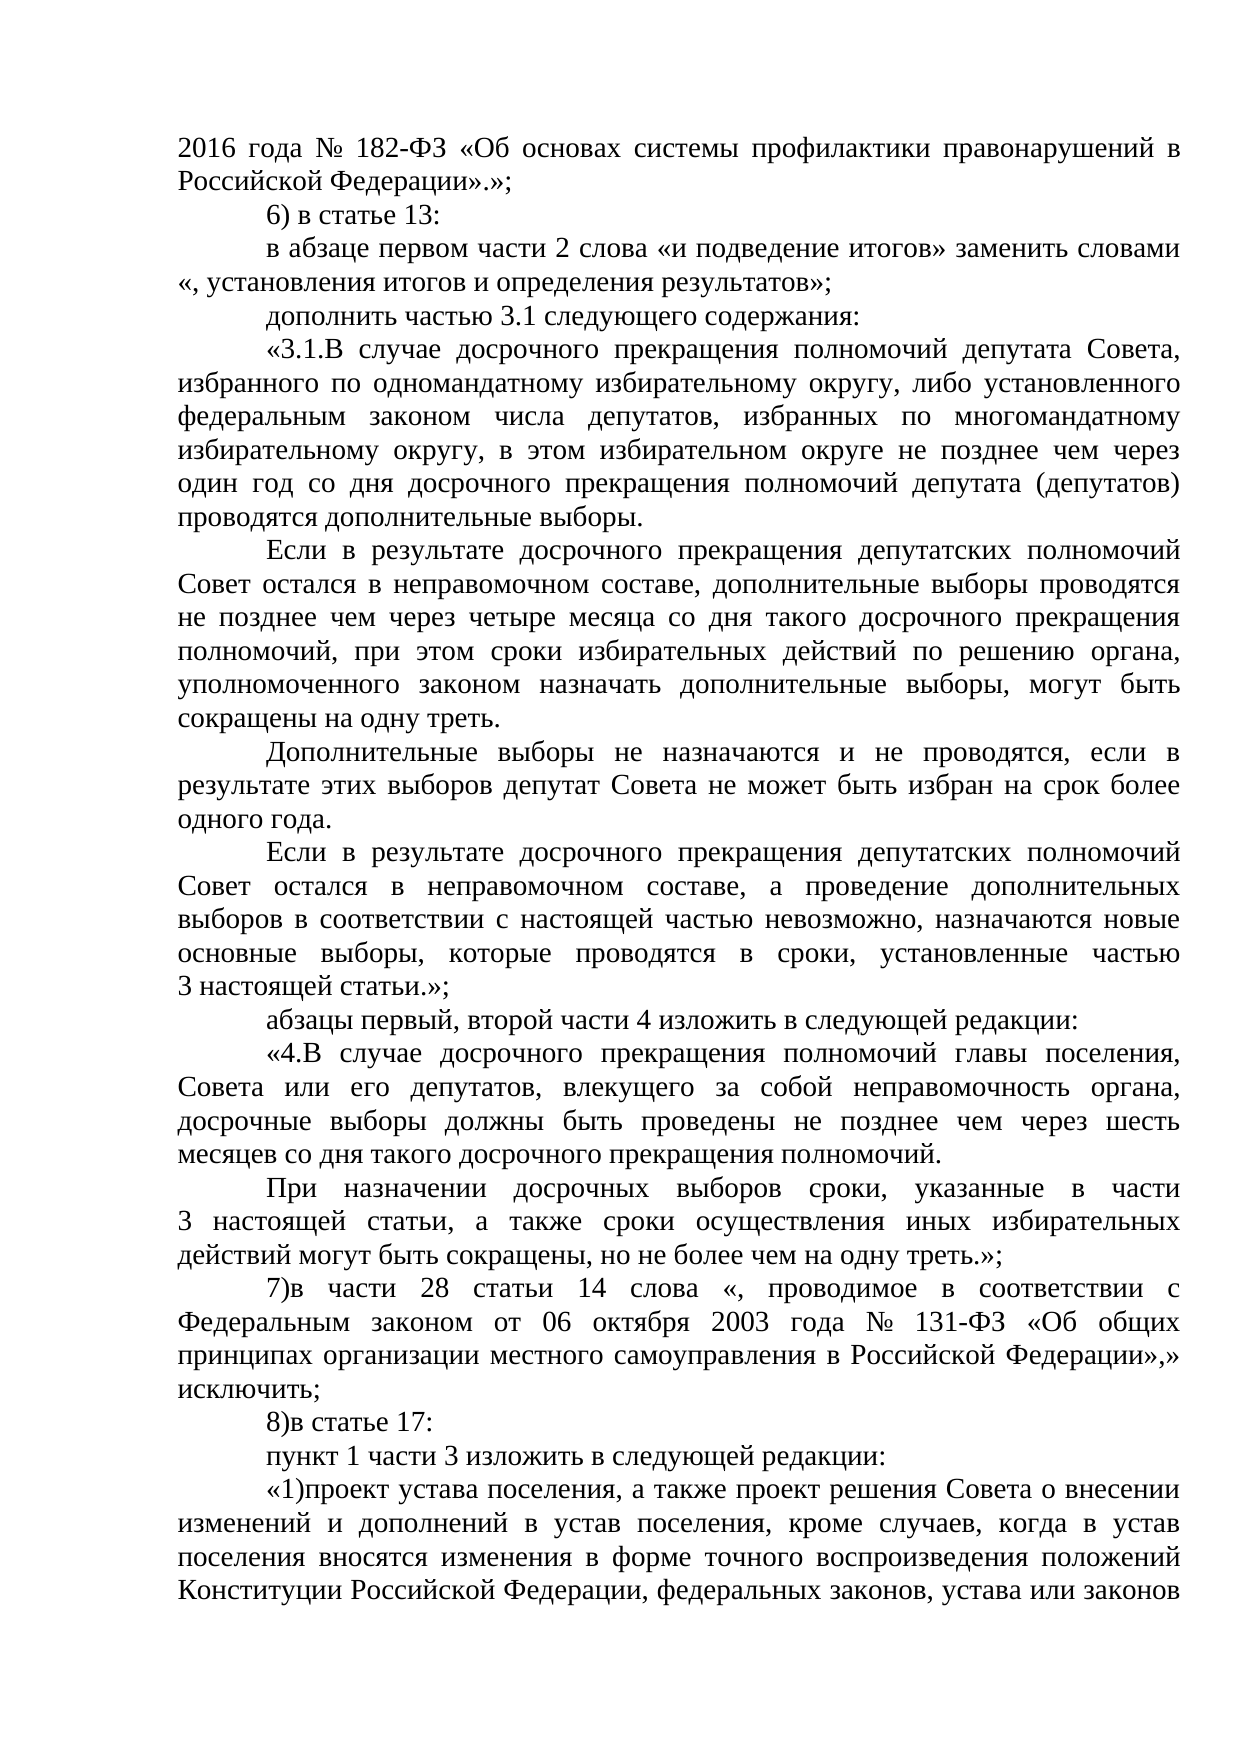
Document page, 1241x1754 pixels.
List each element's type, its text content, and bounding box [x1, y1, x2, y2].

text Дополнительные выборы не назначаются и не проводятся, если в результате этих выборов депутат Совета не может быть избран на срок более одного года. [177, 734, 1181, 834]
text 6) в статье 13: [177, 197, 1181, 231]
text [177, 130, 1181, 197]
text пункт 1 части 3 изложить в следующей редакции: [177, 1438, 1181, 1472]
text дополнить частью 3.1 следующего содержания: [177, 298, 1181, 331]
text «3.1.В случае досрочного прекращения полномочий депутата Совета, избранного по одномандатному избирательному округу, либо установленного федеральным законом числа депутатов, избранных по многомандатному избирательному округу, в этом избирательном округе не позднее чем через один год со дня досрочного прекращения полномочий депутата (депутатов) проводятся дополнительные выборы. [177, 331, 1181, 532]
text 8)в статье 17: [177, 1404, 1181, 1438]
text в абзаце первом части 2 слова «и подведение итогов» заменить словами «, установления итогов и определения результатов»; [177, 231, 1181, 298]
text Если в результате досрочного прекращения депутатских полномочий Совет остался в неправомочном составе, а проведение дополнительных выборов в соответствии с настоящей частью невозможно, назначаются новые основные выборы, которые проводятся в сроки, установленные частью 3 настоящей статьи.»; [177, 834, 1181, 1002]
text При назначении досрочных выборов сроки, указанные в части 3 настоящей статьи, а также сроки осуществления иных избирательных действий могут быть сокращены, но не более чем на одну треть.»; [177, 1170, 1181, 1270]
text Если в результате досрочного прекращения депутатских полномочий Совет остался в неправомочном составе, дополнительные выборы проводятся не позднее чем через четыре месяца со дня такого досрочного прекращения полномочий, при этом сроки избирательных действий по решению органа, уполномоченного законом назначать дополнительные выборы, могут быть сокращены на одну треть. [177, 532, 1181, 734]
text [177, 1472, 1181, 1606]
text «4.В случае досрочного прекращения полномочий главы поселения, Совета или его депутатов, влекущего за собой неправомочность органа, досрочные выборы должны быть проведены не позднее чем через шесть месяцев со дня такого досрочного прекращения полномочий. [177, 1036, 1181, 1170]
text 7)в части 28 статьи 14 слова «, проводимое в соответствии с Федеральным законом от 06 октября 2003 года № 131-ФЗ «Об общих принципах организации местного самоуправления в Российской Федерации»,» исключить; [177, 1270, 1181, 1404]
text абзацы первый, второй части 4 изложить в следующей редакции: [177, 1002, 1181, 1036]
